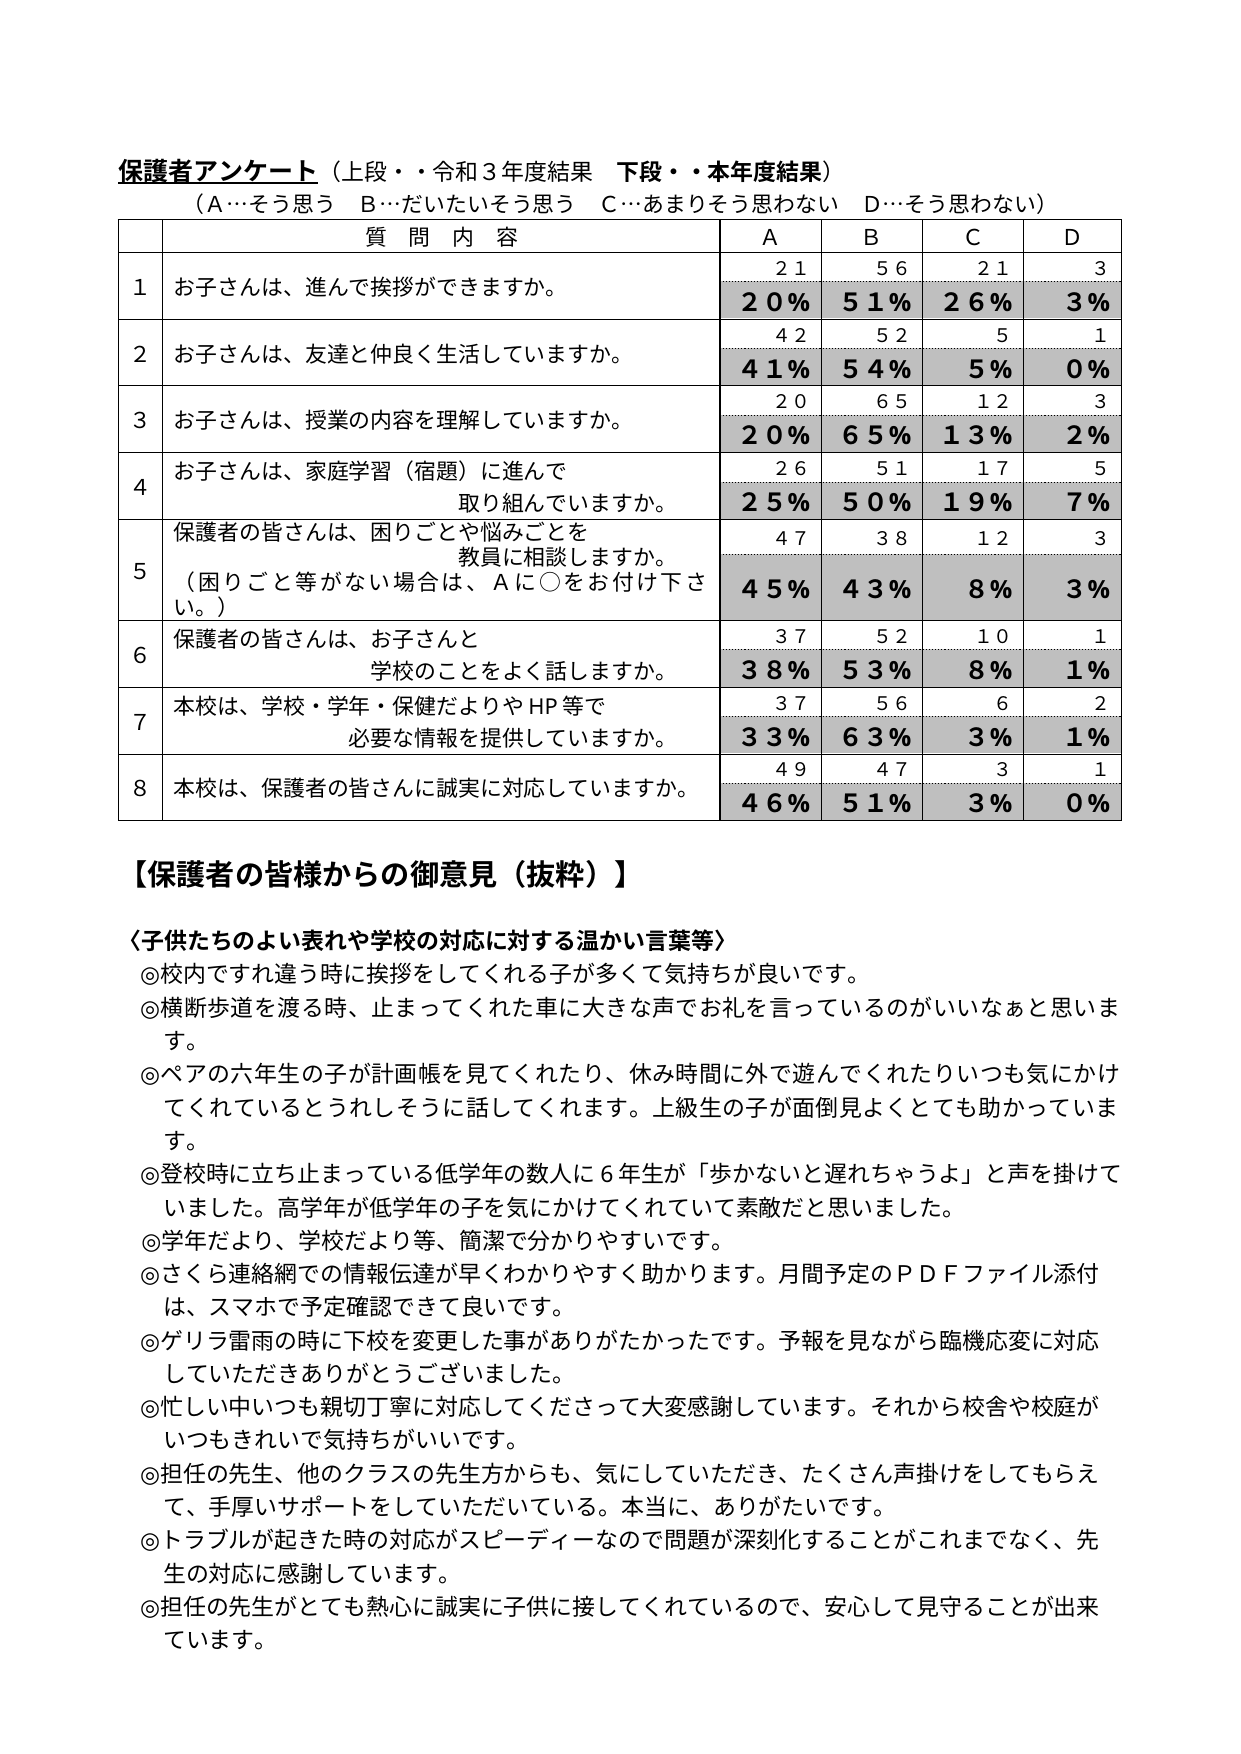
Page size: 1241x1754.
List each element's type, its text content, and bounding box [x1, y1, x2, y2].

table_cell ４５% [721, 554, 821, 620]
table_cell 保護者の皆さんは、困りごとや悩みごとを 教員に相談しますか。 （困りごと等がない場合は、Ａに○をお付け下さい。） [163, 520, 719, 620]
table_cell ３% [1024, 281, 1121, 318]
table_cell お子さんは、家庭学習（宿題）に進んで 取り組んでいますか。 [163, 453, 719, 519]
table_cell １ [1024, 755, 1121, 783]
table_cell ４ [119, 453, 162, 519]
table_cell ５ [923, 320, 1023, 348]
table_cell １２ [923, 386, 1023, 415]
table_cell １９% [923, 482, 1023, 519]
table_cell ５１% [822, 281, 922, 318]
table_cell ６ [923, 688, 1023, 716]
text ◎トラブルが起きた時の対応がスピーディーなので問題が深刻化することがこれまでなく、先生の対応に感謝しています。 [140, 1522, 1122, 1589]
table_cell ２１ [721, 253, 821, 281]
table_cell １ [1024, 621, 1121, 649]
table_cell お子さんは、友達と仲良く生活していますか。 [163, 320, 719, 385]
table_cell ３８% [721, 649, 821, 687]
table_cell ５４% [822, 348, 922, 385]
table_cell １７ [923, 453, 1023, 482]
table_cell ４６% [721, 783, 821, 820]
text 【保護者の皆様からの御意見（抜粋）】 [118, 851, 1122, 893]
table_cell １２ [923, 520, 1023, 554]
table_cell ３ [1024, 520, 1121, 554]
table_cell 保護者の皆さんは、お子さんと 学校のことをよく話しますか。 [163, 621, 719, 687]
table_cell ３ [923, 755, 1023, 783]
table_cell ２６ [721, 453, 821, 482]
text ◎学年だより、学校だより等、簡潔で分かりやすいです。 [118, 1223, 1122, 1256]
table_cell ４１% [721, 348, 821, 385]
table_cell ５１ [822, 453, 922, 482]
table_cell ４９ [721, 755, 821, 783]
table_cell ５６ [822, 253, 922, 281]
table_header Ｃ [923, 220, 1023, 252]
table_header 質 問 内 容 [163, 220, 719, 252]
table_cell ２ [1024, 688, 1121, 716]
table_cell ２% [1024, 415, 1121, 452]
table_cell ５% [923, 348, 1023, 385]
table_cell ５１% [822, 783, 922, 820]
text ◎ゲリラ雷雨の時に下校を変更した事がありがたかったです。予報を見ながら臨機応変に対応していただきありがとうございました。 [140, 1322, 1122, 1389]
table_cell ４７ [721, 520, 821, 554]
table_cell ６ [119, 621, 162, 687]
table_cell ０% [1024, 783, 1121, 820]
table_cell ７% [1024, 482, 1121, 519]
table_cell ４３% [822, 554, 922, 620]
text ◎担任の先生、他のクラスの先生方からも、気にしていただき、たくさん声掛けをしてもらえて、手厚いサポートをしていただいている。本当に、ありがたいです。 [140, 1456, 1122, 1522]
table_cell ２５% [721, 482, 821, 519]
table_cell ０% [1024, 348, 1121, 385]
table_header Ｂ [822, 220, 922, 252]
table_cell ３ [1024, 386, 1121, 415]
table_cell お子さんは、進んで挨拶ができますか。 [163, 253, 719, 318]
table_cell ５ [1024, 453, 1121, 482]
table_cell ４７ [822, 755, 922, 783]
table_header Ａ [721, 220, 821, 252]
table_cell １ [119, 253, 162, 318]
table_cell ３ [119, 386, 162, 452]
table_header [119, 220, 162, 252]
text ◎担任の先生がとても熱心に誠実に子供に接してくれているので、安心して見守ることが出来ています。 [140, 1589, 1122, 1655]
table_cell １% [1024, 716, 1121, 753]
table_cell ７ [119, 688, 162, 753]
table_cell ５６ [822, 688, 922, 716]
table_cell ３７ [721, 688, 821, 716]
table_cell ６５ [822, 386, 922, 415]
text ◎ペアの六年生の子が計画帳を見てくれたり、休み時間に外で遊んでくれたりいつも気にかけてくれているとうれしそうに話してくれます。上級生の子が面倒見よくとても助かっています。 [140, 1056, 1122, 1156]
table_cell ３７ [721, 621, 821, 649]
table_cell 本校は、保護者の皆さんに誠実に対応していますか。 [163, 755, 719, 820]
table_cell ３% [1024, 554, 1121, 620]
table_cell ６５% [822, 415, 922, 452]
text 〈子供たちのよい表れや学校の対応に対する温かい言葉等〉 [118, 923, 1122, 956]
table_cell 本校は、学校・学年・保健だよりやHP等で 必要な情報を提供していますか。 [163, 688, 719, 753]
table_cell ３８ [822, 520, 922, 554]
table_cell ２０ [721, 386, 821, 415]
table_cell ２０% [721, 281, 821, 318]
table_cell お子さんは、授業の内容を理解していますか。 [163, 386, 719, 452]
text ◎忙しい中いつも親切丁寧に対応してくださって大変感謝しています。それから校舎や校庭がいつもきれいで気持ちがいいです。 [140, 1389, 1122, 1456]
text ◎横断歩道を渡る時、止まってくれた車に大きな声でお礼を言っているのがいいなぁと思います。 [140, 990, 1122, 1056]
table_cell ６３% [822, 716, 922, 753]
text ◎さくら連絡網での情報伝達が早くわかりやすく助かります。月間予定のＰＤＦファイル添付は、スマホで予定確認できて良いです。 [140, 1256, 1122, 1322]
table_cell ５２ [822, 621, 922, 649]
text 保護者アンケート（上段・・令和３年度結果 下段・・本年度結果） [118, 151, 1122, 187]
table_cell ５３% [822, 649, 922, 687]
table_cell ３３% [721, 716, 821, 753]
table_cell ８ [119, 755, 162, 820]
table_cell ３% [923, 783, 1023, 820]
table_cell ２１ [923, 253, 1023, 281]
text （Ａ…そう思う Ｂ…だいたいそう思う Ｃ…あまりそう思わない Ｄ…そう思わない） [118, 187, 1122, 219]
table_cell １ [1024, 320, 1121, 348]
table_cell ３ [1024, 253, 1121, 281]
table_cell ２ [119, 320, 162, 385]
table_cell ５ [119, 520, 162, 620]
text ◎校内ですれ違う時に挨拶をしてくれる子が多くて気持ちが良いです。 [140, 956, 1122, 990]
table_cell ２０% [721, 415, 821, 452]
text ◎登校時に立ち止まっている低学年の数人に6年生が「歩かないと遅れちゃうよ」と声を掛けていました。高学年が低学年の子を気にかけてくれていて素敵だと思いました。 [140, 1156, 1122, 1223]
table_cell ３% [923, 716, 1023, 753]
table_cell １３% [923, 415, 1023, 452]
table_cell ２６% [923, 281, 1023, 318]
table_cell ５０% [822, 482, 922, 519]
table_cell ５２ [822, 320, 922, 348]
table_cell １% [1024, 649, 1121, 687]
table_cell １０ [923, 621, 1023, 649]
table_cell ４２ [721, 320, 821, 348]
table_cell ８% [923, 554, 1023, 620]
table_cell ８% [923, 649, 1023, 687]
table_header Ｄ [1024, 220, 1121, 252]
